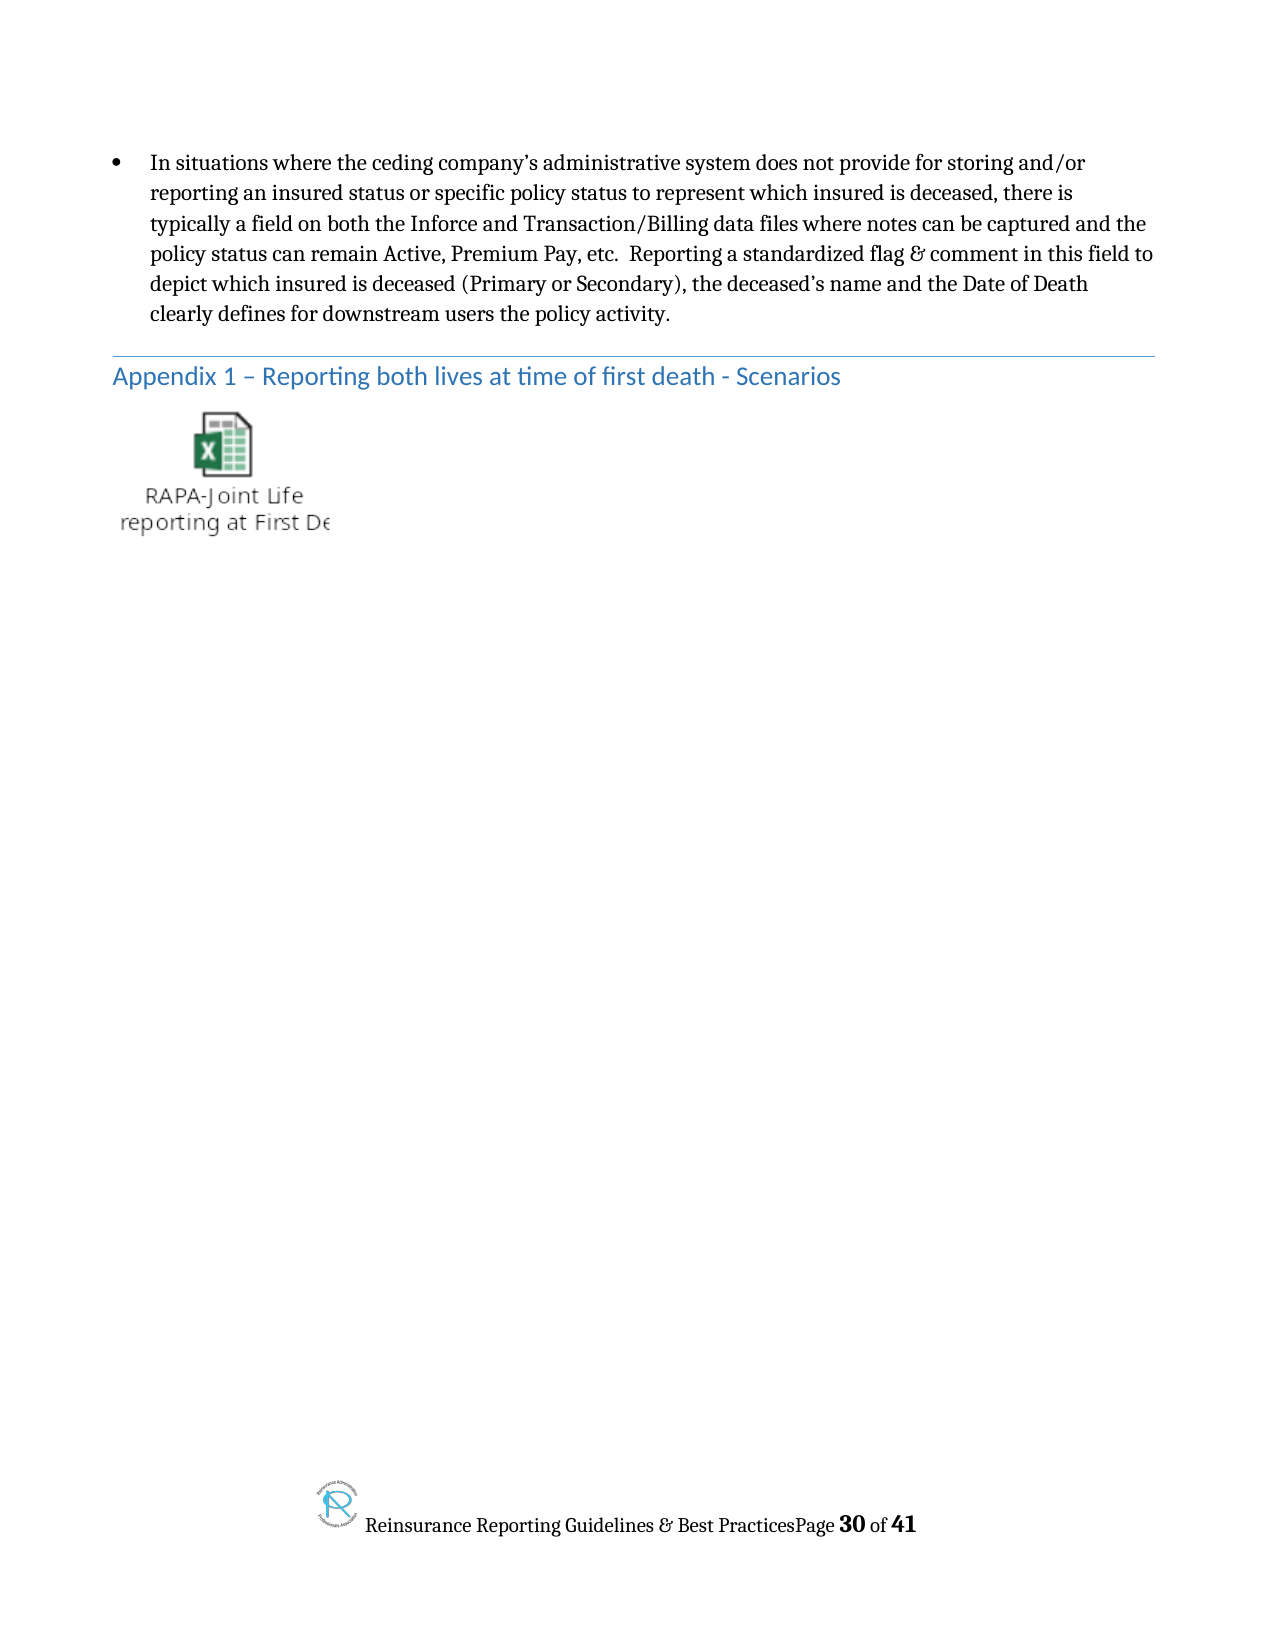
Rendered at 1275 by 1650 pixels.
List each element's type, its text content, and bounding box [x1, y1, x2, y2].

list In situations where the ceding company’s administrative system does not provide for storing and/or reporting an insured status or specific policy status to represent which insured is deceased, there is typically a field on both the Inforce and Transaction/Billing data files where notes can be captured and the policy status can remain Active, Premium Pay, etc. Reporting a standardized flag & comment in this field to depict which insured is deceased (Primary or Secondary), the deceased’s name and the Date of Death clearly defines for downstream users the policy activity. [112, 150, 1155, 327]
subtitle Appendix 1 – Reporting both lives at time of first death - Scenarios [112, 357, 1155, 392]
picture [309, 1477, 365, 1533]
